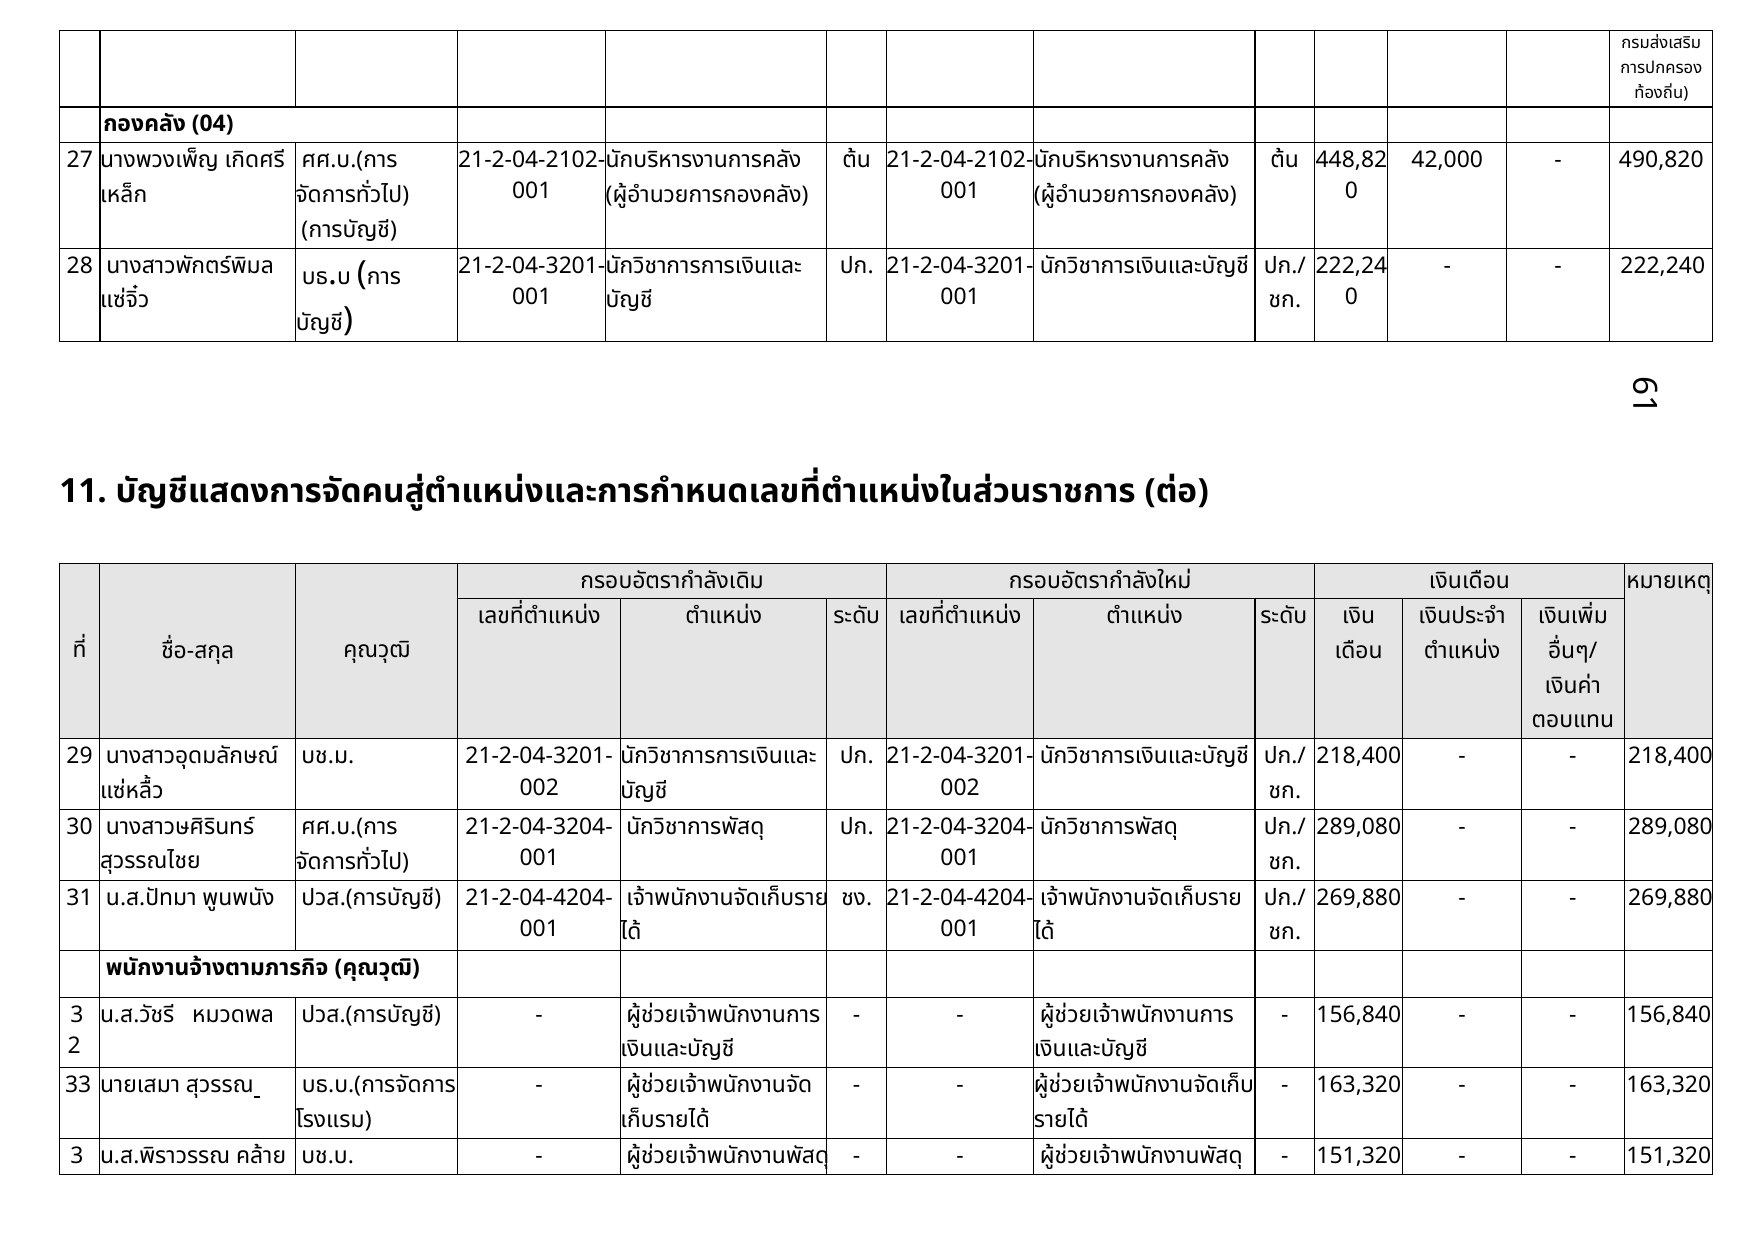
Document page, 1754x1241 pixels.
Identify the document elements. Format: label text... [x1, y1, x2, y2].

table_cell ปก. [827, 739, 886, 809]
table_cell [1034, 31, 1254, 106]
table_cell - [887, 1139, 1033, 1173]
table_cell 27 [60, 143, 99, 248]
table_cell - [1388, 31, 1506, 106]
table_cell [1403, 951, 1521, 997]
table_cell ต้น [1256, 143, 1314, 248]
table_cell 31 [60, 881, 99, 950]
table_cell [1315, 108, 1387, 142]
table_cell ตำแหน่ง [621, 599, 826, 738]
table_cell 21-2-04-3201-002 [887, 739, 1033, 809]
table_cell [60, 108, 99, 142]
table_cell [60, 951, 99, 997]
table_cell [1256, 951, 1314, 997]
table_cell [1034, 108, 1254, 142]
table_cell 218,400 [1315, 739, 1402, 809]
table_cell - [1507, 143, 1609, 248]
table_cell - [1403, 998, 1521, 1067]
table_cell น.ส.ปัทมา พูนพนัง [100, 881, 295, 950]
table_cell 34 [60, 1139, 99, 1173]
table_cell นักวิชาการการเงินและบัญชี [606, 249, 826, 341]
table_cell น.ส.วัชรี หมวดพล [100, 998, 295, 1067]
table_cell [100, 1139, 295, 1173]
table_cell 289,080 [1625, 810, 1712, 879]
table_cell - [1403, 1068, 1521, 1138]
table_cell นางสาวพักตร์พิมล แซ่จิ๋ว [101, 249, 295, 341]
table_cell 21-2-04-3201-001 [887, 249, 1033, 341]
table_cell [1625, 951, 1712, 997]
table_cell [1034, 1139, 1254, 1173]
table_cell บช.ม. [296, 739, 457, 809]
table_cell [827, 951, 886, 997]
table_cell - [1522, 810, 1624, 879]
table_cell [621, 951, 826, 997]
table_cell พนักงานจ้างตามภารกิจ (คุณวุฒิ) [100, 951, 457, 997]
table_cell ต้น [827, 143, 886, 248]
table_cell เลขที่ตำแหน่ง [458, 599, 620, 738]
table_cell 448,820 [1315, 143, 1387, 248]
table_cell - [1315, 31, 1387, 106]
table_cell - [1256, 31, 1314, 106]
table_cell [1256, 108, 1314, 142]
table_cell บช.บ. [296, 1139, 457, 1173]
table_cell 33 [60, 1068, 99, 1138]
table_cell 29 [60, 739, 99, 809]
table_cell 42,000 [1388, 143, 1506, 248]
table_cell - [827, 31, 886, 106]
table_cell 30 [60, 810, 99, 879]
table_cell ปก./ชก. [1256, 810, 1314, 879]
table_cell บธ.บ.(การจัดการโรงแรม) [296, 1068, 457, 1138]
table_cell ปก./ชก. [1256, 881, 1314, 950]
table_cell ปวส.(การบัญชี) [296, 998, 457, 1067]
table_cell นักบริหารงานการคลัง (ผู้อำนวยการกองคลัง) [1034, 143, 1254, 248]
table_cell ผู้ช่วยเจ้าพนักงานจัดเก็บรายได้ [621, 1068, 826, 1138]
table_cell - [606, 31, 826, 106]
table_cell [887, 108, 1033, 142]
table_cell ปก. [827, 810, 886, 879]
table_cell ศศ.บ.(การจัดการทั่วไป) [296, 810, 457, 879]
table_cell 21-2-04-3201-001 [458, 249, 605, 341]
table_cell นางพวงเพ็ญ เกิดศรีเหล็ก [101, 143, 295, 248]
table_cell นักบริหารงานการคลัง (ผู้อำนวยการกองคลัง) [606, 143, 826, 248]
table_cell - [458, 998, 620, 1067]
table_cell 28 [60, 249, 99, 341]
table_cell เงินเดือน [1315, 599, 1402, 738]
table_cell [458, 951, 620, 997]
table_cell ปก. [827, 249, 886, 341]
table_cell ศศ.บ.(การจัดการทั่วไป) (การบัญชี) [296, 143, 457, 248]
table_cell ผู้ช่วยเจ้าพนักงานการเงินและบัญชี [621, 998, 826, 1067]
table_header คุณวุฒิ [296, 564, 457, 738]
table_cell - [1522, 739, 1624, 809]
table_cell เงินเพิ่มอื่นๆ/ เงินค่าตอบแทน [1522, 599, 1624, 738]
table_cell - [1507, 31, 1609, 106]
table_cell - [458, 1139, 620, 1173]
table_header หมายเหตุ [1625, 564, 1712, 738]
table_cell [1507, 108, 1609, 142]
table_cell ระดับ [827, 599, 886, 738]
table_cell บธ.บ (การบัญชี) [296, 249, 457, 341]
table_cell 21-2-04-2102-001 [887, 143, 1033, 248]
table_cell - [1522, 1068, 1624, 1138]
table_cell 218,400 [1625, 739, 1712, 809]
table_cell นางสาวอุดมลักษณ์ แซ่หลื้ว [100, 739, 295, 809]
table_cell เจ้าพนักงานจัดเก็บรายได้ [1034, 881, 1254, 950]
table_cell [606, 108, 826, 142]
table_cell กองคลัง (04) [101, 108, 457, 142]
table_cell นักวิชาการพัสดุ [621, 810, 826, 879]
table_cell [1388, 108, 1506, 142]
table_cell ชง. [827, 881, 886, 950]
text 11. บัญชีแสดงการจัดคนสู่ตำแหน่งและการกำหนดเลขที่ตำแหน่งในส่วนราชการ (ต่อ) [59, 467, 1695, 517]
table_cell 151,320 [1625, 1139, 1712, 1173]
table_cell [1315, 951, 1402, 997]
table_cell ระดับ [1256, 599, 1314, 738]
table_cell [458, 108, 605, 142]
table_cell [621, 1139, 826, 1173]
table_cell - [458, 1068, 620, 1138]
table_cell นายเสมา สุวรรณ [100, 1068, 295, 1138]
table_cell 163,320 [1315, 1068, 1402, 1138]
table_cell [1034, 951, 1254, 997]
table_cell ปก./ชก. [1256, 249, 1314, 341]
table_cell 32 [60, 998, 99, 1067]
table_header เงินเดือน [1315, 564, 1624, 598]
table_cell 156,840 [1625, 998, 1712, 1067]
table_cell - [1403, 881, 1521, 950]
table_cell - [1522, 998, 1624, 1067]
table_cell นักวิชาการเงินและบัญชี [1034, 249, 1254, 341]
table_cell - [1256, 1068, 1314, 1138]
table_cell - [887, 31, 1033, 106]
table_cell ปก./ชก. [1256, 739, 1314, 809]
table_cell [101, 31, 295, 106]
table_cell [1522, 951, 1624, 997]
table_cell - [887, 998, 1033, 1067]
table_cell - [1522, 1139, 1624, 1173]
table_cell [887, 951, 1033, 997]
table_cell นักวิชาการการเงินและบัญชี [621, 739, 826, 809]
table_cell นักวิชาการเงินและบัญชี [1034, 739, 1254, 809]
table_cell 269,880 [1315, 881, 1402, 950]
table_cell ผู้ช่วยเจ้าพนักงานการเงินและบัญชี [1034, 998, 1254, 1067]
table_cell 222,240 [1610, 249, 1712, 341]
table_cell 21-2-04-3204-001 [887, 810, 1033, 879]
table_header ชื่อ-สกุล [100, 564, 295, 738]
table_cell 21-2-04-3204-001 [458, 810, 620, 879]
table_cell - [1256, 998, 1314, 1067]
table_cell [1610, 31, 1712, 106]
table_cell เลขที่ตำแหน่ง [887, 599, 1033, 738]
table_cell - [1403, 739, 1521, 809]
table_cell 151,320 [1315, 1139, 1402, 1173]
table_cell - [1256, 1139, 1314, 1173]
table_cell - [1507, 249, 1609, 341]
table_cell 21-2-04-2102-001 [458, 143, 605, 248]
table_cell ตำแหน่ง [1034, 599, 1254, 738]
table_header กรอบอัตรากำลังเดิม [458, 564, 886, 598]
table_cell ปวส.(การบัญชี) [296, 881, 457, 950]
table_cell - [827, 998, 886, 1067]
table_cell 21-2-04-3201-002 [458, 739, 620, 809]
table_cell 21-2-04-4204-001 [458, 881, 620, 950]
table_cell 269,880 [1625, 881, 1712, 950]
table_header ที่ [60, 564, 99, 738]
table_cell นางสาวษศิรินทร์ สุวรรณไชย [100, 810, 295, 879]
table_cell 21-2-04-4204-001 [887, 881, 1033, 950]
table_cell - [458, 31, 605, 106]
table_cell [827, 108, 886, 142]
table_cell 490,820 [1610, 143, 1712, 248]
table_cell 26 [60, 31, 99, 106]
table_cell 156,840 [1315, 998, 1402, 1067]
table_cell เงินประจำตำแหน่ง [1403, 599, 1521, 738]
table_cell - [1403, 1139, 1521, 1173]
table_cell - [1403, 810, 1521, 879]
table_cell - [827, 1068, 886, 1138]
table_cell - [1388, 249, 1506, 341]
table_cell - [827, 1139, 886, 1173]
table_cell 222,240 [1315, 249, 1387, 341]
table_cell นักวิชาการพัสดุ [1034, 810, 1254, 879]
table_cell - [1522, 881, 1624, 950]
table_cell - [887, 1068, 1033, 1138]
table_cell 163,320 [1625, 1068, 1712, 1138]
table_cell - [296, 31, 457, 106]
table_cell 289,080 [1315, 810, 1402, 879]
table_cell เจ้าพนักงานจัดเก็บรายได้ [621, 881, 826, 950]
table_header กรอบอัตรากำลังใหม่ [887, 564, 1314, 598]
table_cell ผู้ช่วยเจ้าพนักงานจัดเก็บรายได้ [1034, 1068, 1254, 1138]
table_cell [1610, 108, 1712, 142]
